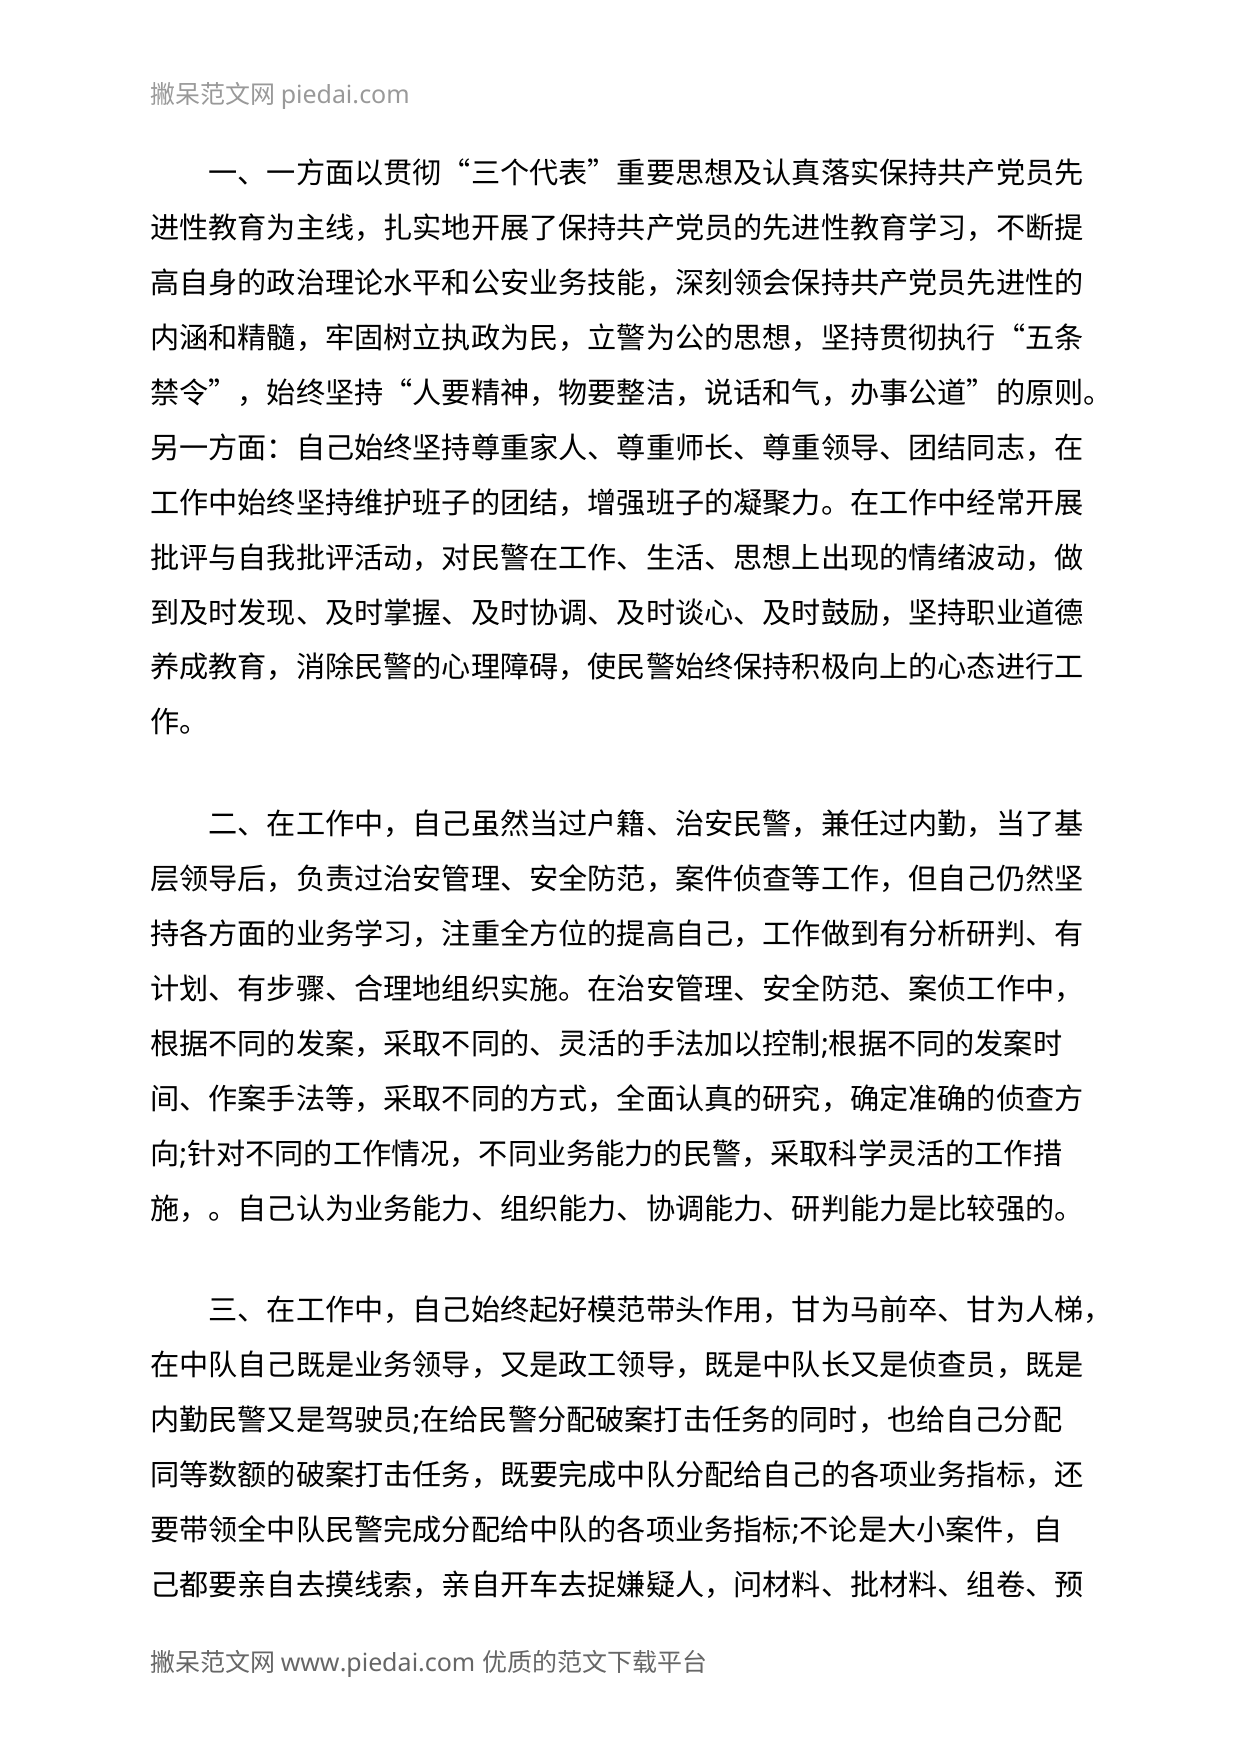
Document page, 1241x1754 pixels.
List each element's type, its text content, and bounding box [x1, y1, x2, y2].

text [150, 1287, 1090, 1604]
text 二、在工作中，自己虽然当过户籍、治安民警，兼任过内勤，当了基层领导后，负责过治安管理、安全防范，案件侦查等工作，但自己仍然坚持各方面的业务学习，注重全方位的提高自己，工作做到有分析研判、有计划、有步骤、合理地组织实施。在治安管理、安全防范、案侦工作中，根据不同的发案，采取不同的、灵活的手法加以控制;根据不同的发案时间、作案手法等，采取不同的方式，全面认真的研究，确定准确的侦查方向;针对不同的工作情况，不同业务能力的民警，采取科学灵活的工作措施，。自己认为业务能力、组织能力、协调能力、研判能力是比较强的。 [150, 801, 1090, 1227]
text 一、一方面以贯彻“三个代表”重要思想及认真落实保持共产党员先进性教育为主线，扎实地开展了保持共产党员的先进性教育学习，不断提高自身的政治理论水平和公安业务技能，深刻领会保持共产党员先进性的内涵和精髓，牢固树立执政为民，立警为公的思想，坚持贯彻执行“五条禁令”，始终坚持“人要精神，物要整洁，说话和气，办事公道”的原则。另一方面：自己始终坚持尊重家人、尊重师长、尊重领导、团结同志，在工作中始终坚持维护班子的团结，增强班子的凝聚力。在工作中经常开展批评与自我批评活动，对民警在工作、生活、思想上出现的情绪波动，做到及时发现、及时掌握、及时协调、及时谈心、及时鼓励，坚持职业道德养成教育，消除民警的心理障碍，使民警始终保持积极向上的心态进行工作。 [150, 150, 1090, 741]
